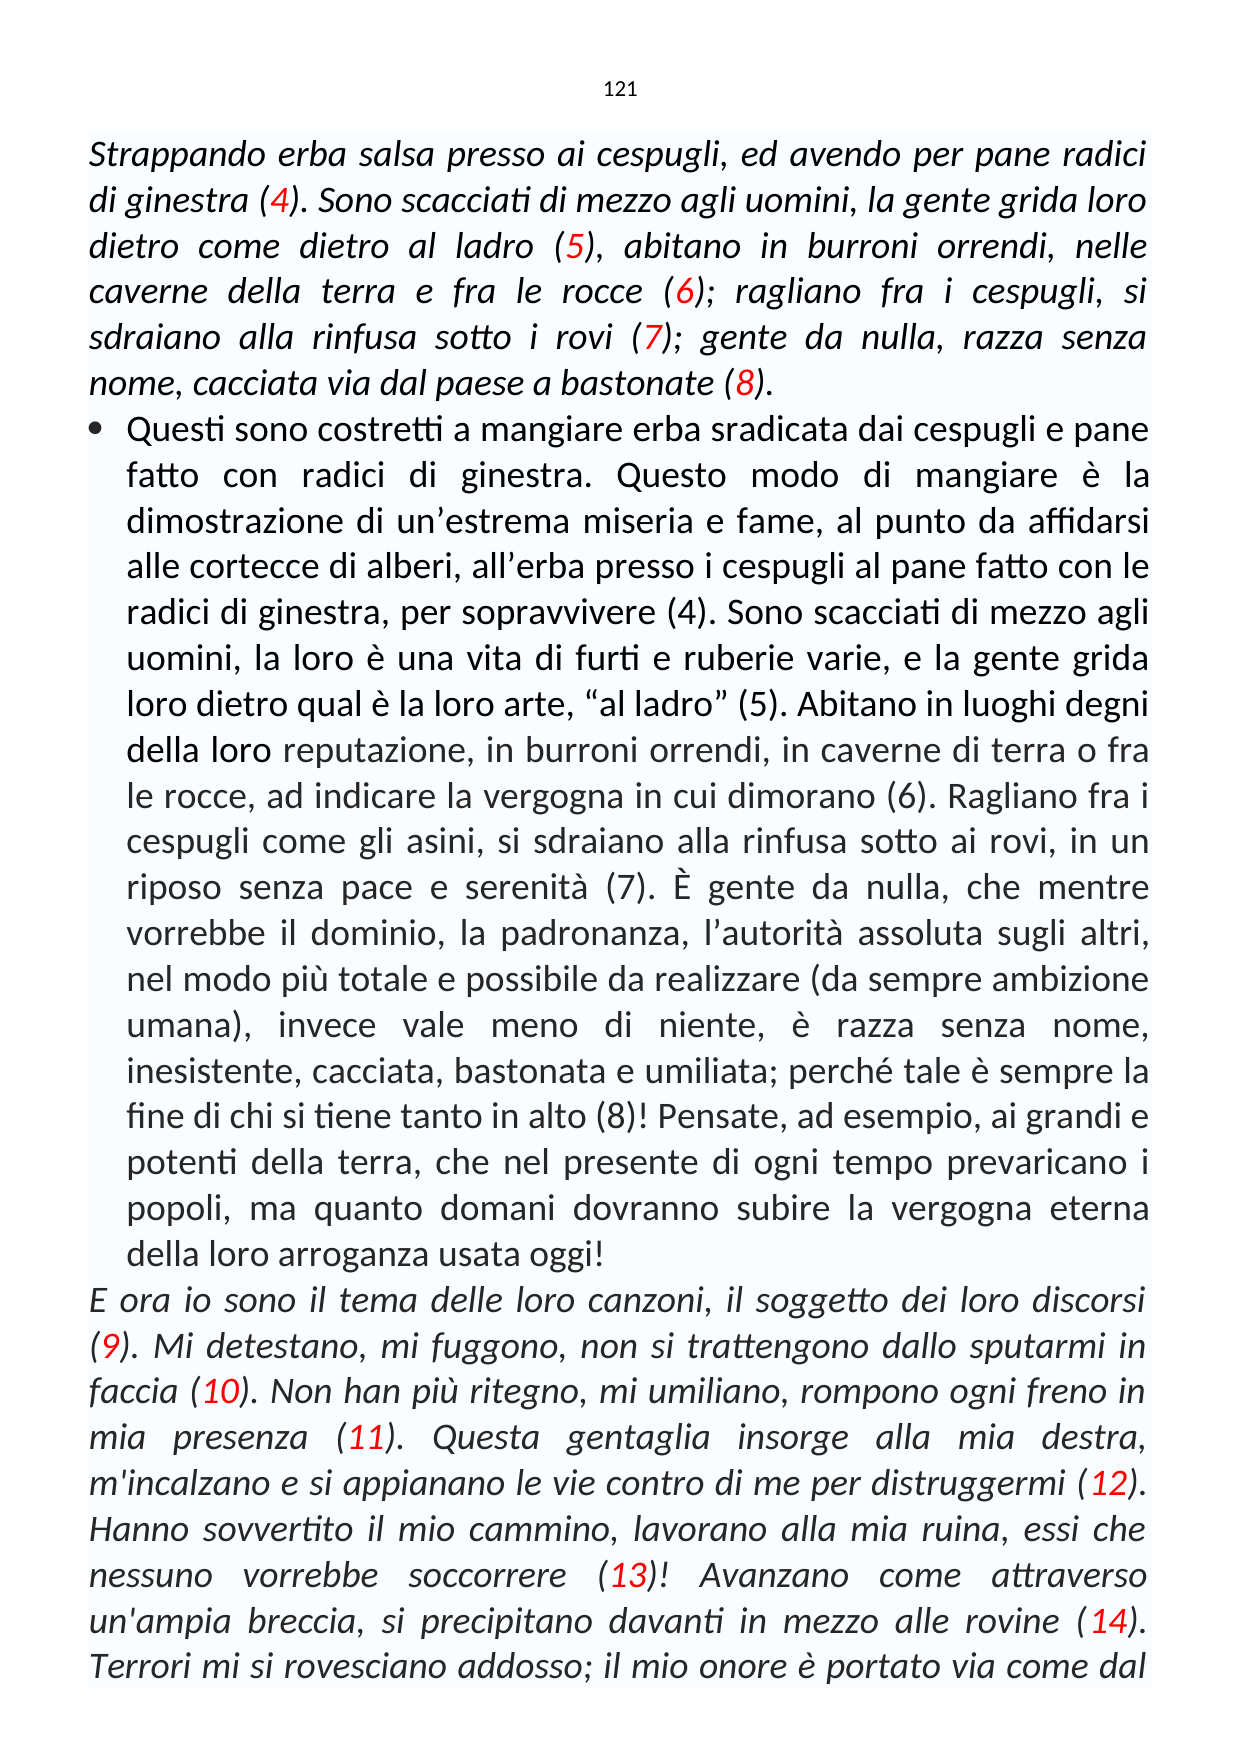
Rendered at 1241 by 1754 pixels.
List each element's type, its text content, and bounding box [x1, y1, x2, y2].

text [89, 1276, 1152, 1688]
text Strappando erba salsa presso ai cespugli, ed avendo per pane radici di ginestra (4). Sono scacciati di mezzo agli uomini, la gente grida loro dietro come dietro al ladro (5), abitano in burroni orrendi, nelle caverne della terra e fra le rocce (6); ragliano fra i cespugli, si sdraiano alla rinfusa sotto i rovi (7); gente da nulla, razza senza nome, cacciata via dal paese a bastonate (8). [89, 130, 1152, 405]
list Questi sono costretti a mangiare erba sradicata dai cespugli e pane fatto con radici di ginestra. Questo modo di mangiare è la dimostrazione di un’estrema miseria e fame, al punto da affidarsi alle cortecce di alberi, all’erba presso i cespugli al pane fatto con le radici di ginestra, per sopravvivere (4). Sono scacciati di mezzo agli uomini, la loro è una vita di furti e ruberie varie, e la gente grida loro dietro qual è la loro arte, “al ladro” (5). Abitano in luoghi degni della loro reputazione, in burroni orrendi, in caverne di terra o fra le rocce, ad indicare la vergogna in cui dimorano (6). Ragliano fra i cespugli come gli asini, si sdraiano alla rinfusa sotto ai rovi, in un riposo senza pace e serenità (7). È gente da nulla, che mentre vorrebbe il dominio, la padronanza, l’autorità assoluta sugli altri, nel modo più totale e possibile da realizzare (da sempre ambizione umana), invece vale meno di niente, è razza senza nome, inesistente, cacciata, bastonata e umiliata; perché tale è sempre la fine di chi si tiene tanto in alto (8)! Pensate, ad esempio, ai grandi e potenti della terra, che nel presente di ogni tempo prevaricano i popoli, ma quanto domani dovranno subire la vergogna eterna della loro arroganza usata oggi! [89, 405, 1152, 1276]
